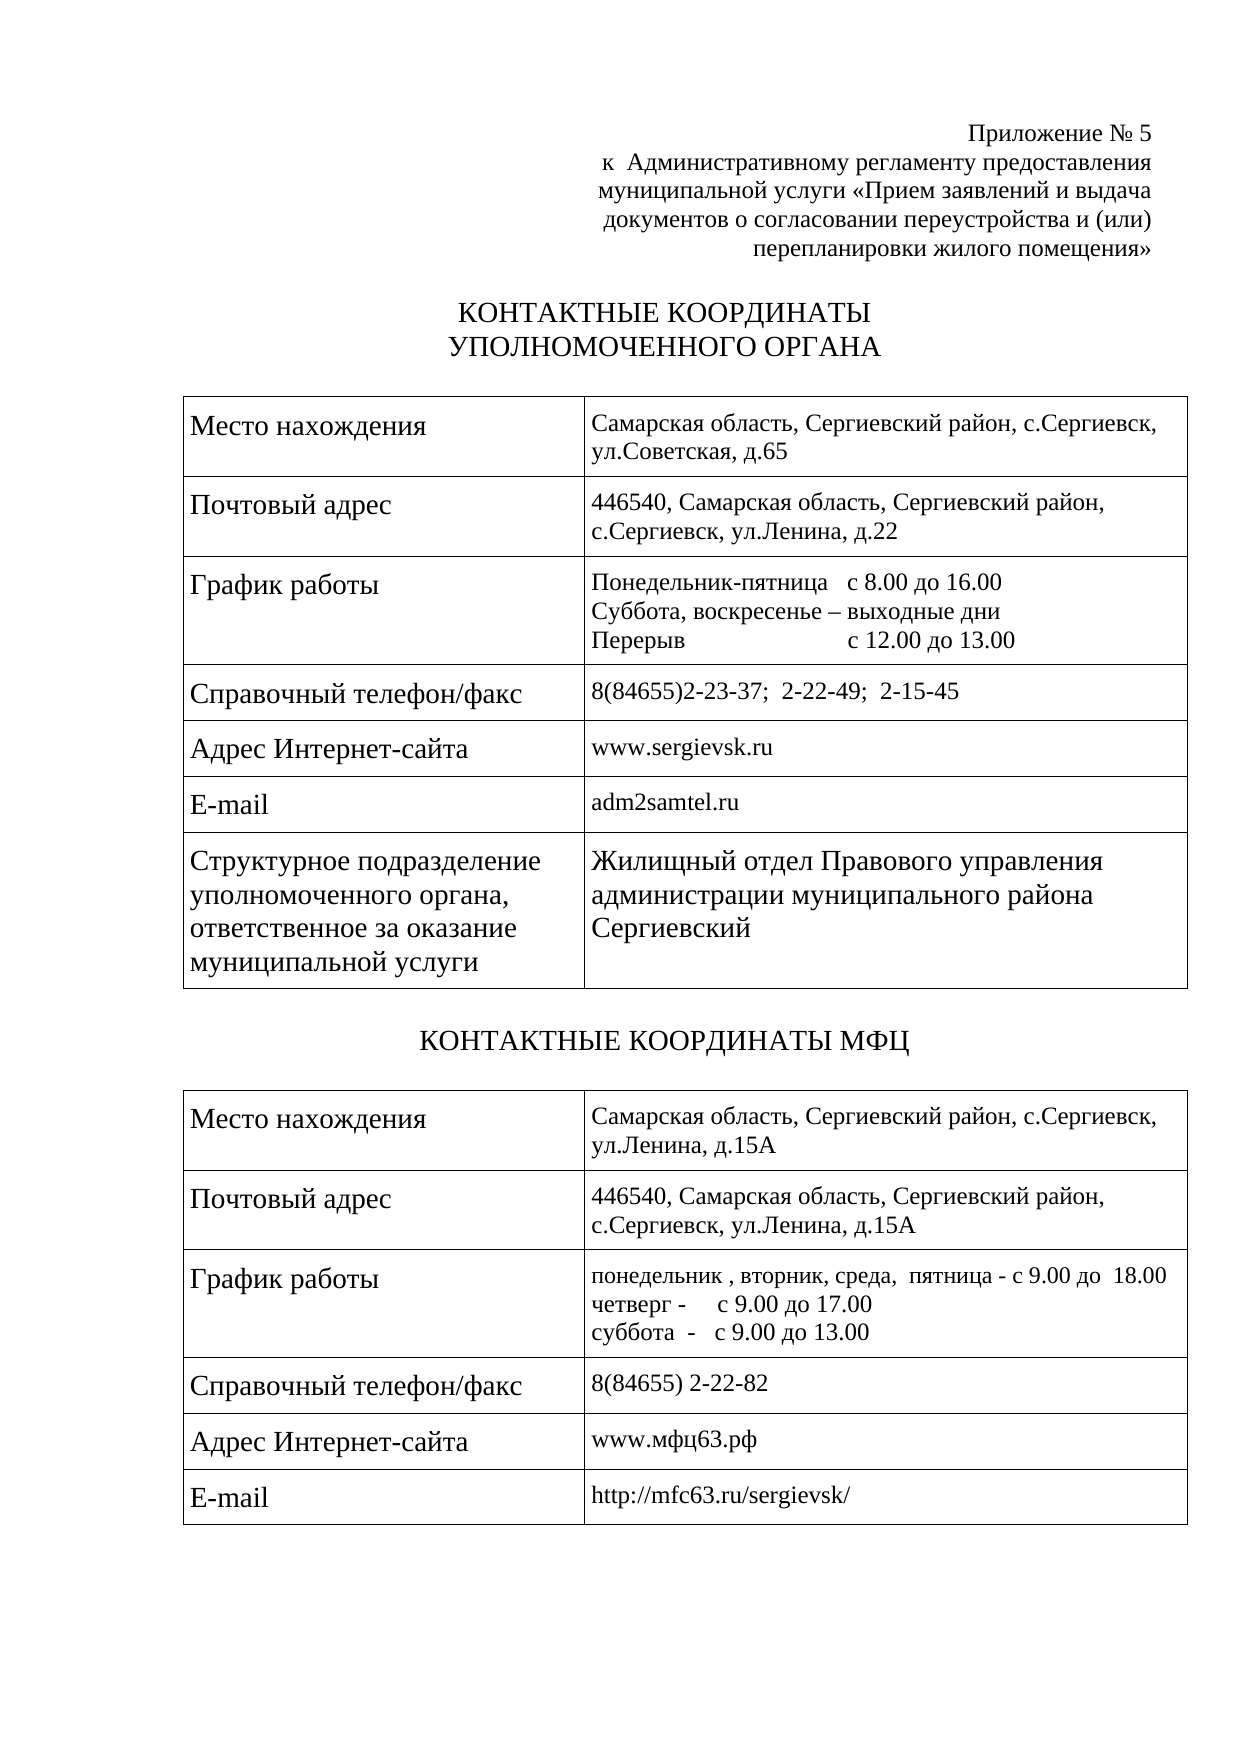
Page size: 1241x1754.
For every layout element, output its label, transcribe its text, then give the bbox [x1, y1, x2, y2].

text к Административному регламенту предоставления муниципальной услуги «Прием заявлений и выдача документов о согласовании переустройства и (или) перепланировки жилого помещения» [591, 147, 1152, 262]
table_header Самарская область, Сергиевский район, с.Сергиевск, ул.Советская, д.65 [585, 397, 1187, 476]
table_cell График работы [184, 1250, 584, 1357]
table_cell 8(84655) 2-22-82 [585, 1358, 1187, 1413]
table_cell Понедельник-пятница с 8.00 до 16.00 Суббота, воскресенье – выходные дни Перерыв с 12.00 до 13.00 [585, 557, 1187, 664]
table_cell 446540, Самарская область, Сергиевский район, с.Сергиевск, ул.Ленина, д.15А [585, 1171, 1187, 1249]
text УПОЛНОМОЧЕННОГО ОРГАНА [177, 329, 1152, 362]
text Приложение № 5 [591, 118, 1152, 147]
text КОНТАКТНЫЕ КООРДИНАТЫ МФЦ [177, 1023, 1152, 1056]
table_cell Справочный телефон/факс [184, 665, 584, 720]
table_cell http://mfc63.ru/sergievsk/ [585, 1470, 1187, 1524]
table_cell 446540, Самарская область, Сергиевский район, с.Сергиевск, ул.Ленина, д.22 [585, 477, 1187, 556]
table_cell Почтовый адрес [184, 1171, 584, 1249]
table_header Самарская область, Сергиевский район, с.Сергиевск, ул.Ленина, д.15А [585, 1091, 1187, 1169]
table_cell E-mail [184, 777, 584, 832]
table_cell www.sergievsk.ru [585, 721, 1187, 776]
table_cell www.мфц63.рф [585, 1414, 1187, 1468]
table_cell 8(84655)2-23-37; 2-22-49; 2-15-45 [585, 665, 1187, 720]
table_cell adm2samtel.ru [585, 777, 1187, 832]
table_header Место нахождения [184, 397, 584, 476]
table_cell Жилищный отдел Правового управления администрации муниципального района Сергиевский [585, 833, 1187, 988]
table_cell Структурное подразделение уполномоченного органа, ответственное за оказание муниципальной услуги [184, 833, 584, 988]
table_cell График работы [184, 557, 584, 664]
text КОНТАКТНЫЕ КООРДИНАТЫ [177, 295, 1152, 329]
table_header Место нахождения [184, 1091, 584, 1169]
table_cell Справочный телефон/факс [184, 1358, 584, 1413]
table_cell Почтовый адрес [184, 477, 584, 556]
table_cell понедельник , вторник, среда, пятница - с 9.00 до 18.00 четверг - с 9.00 до 17.00 суббота - с 9.00 до 13.00 [585, 1250, 1187, 1357]
table_cell E-mail [184, 1470, 584, 1524]
table_cell Адрес Интернет-сайта [184, 1414, 584, 1468]
table_cell Адрес Интернет-сайта [184, 721, 584, 776]
